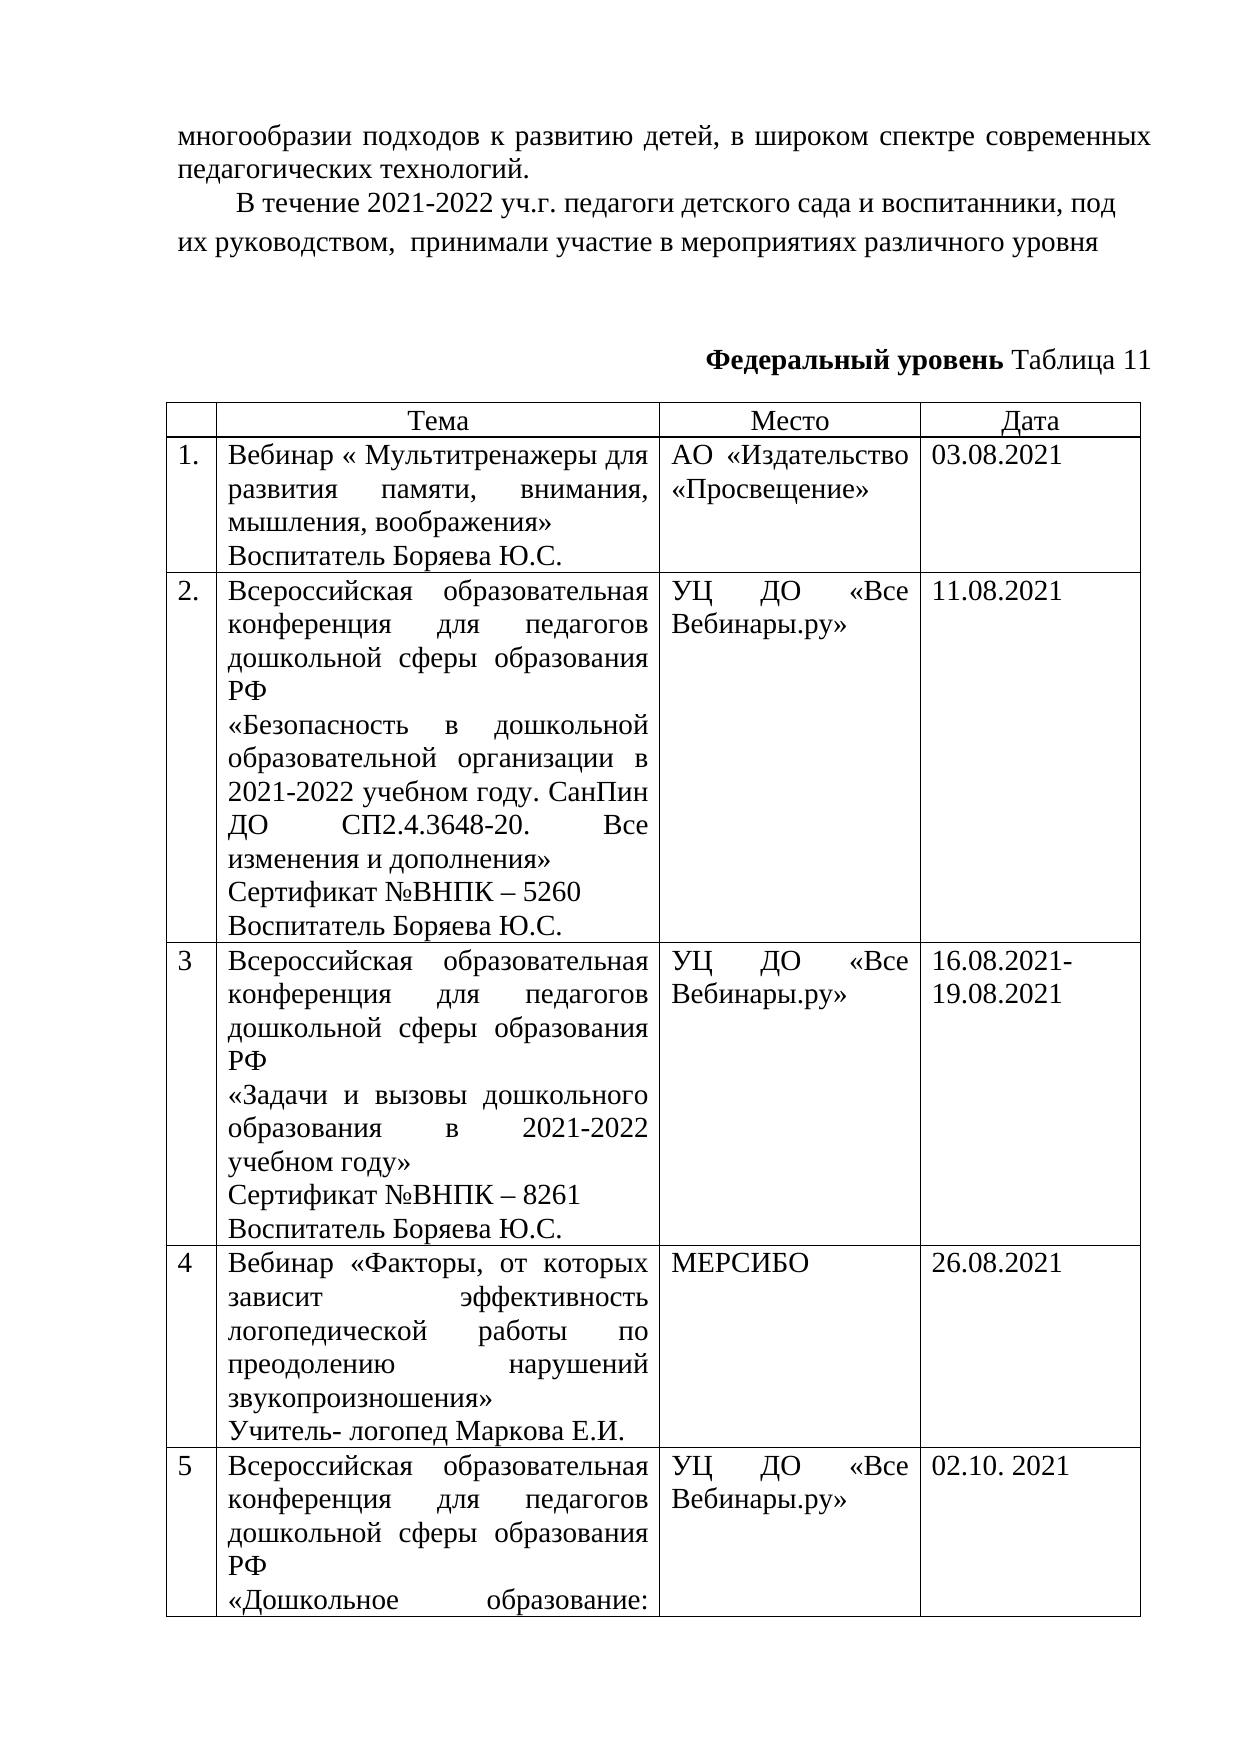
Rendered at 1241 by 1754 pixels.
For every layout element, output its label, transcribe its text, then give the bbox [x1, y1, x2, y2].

table_cell Всероссийская образовательная конференция для педагогов дошкольной сферы образования РФ «Безопасность в дошкольной образовательной организации в 2021-2022 учебном году. СанПин ДО СП2.4.3648-20. Все изменения и дополнения» Сертификат №ВНПК – 5260 Воспитатель Боряева Ю.С. [217, 573, 659, 942]
table_header Место [660, 403, 920, 436]
text В течение 2021-2022 уч.г. педагоги детского сада и воспитанники, под их руководством, принимали участие в мероприятиях различного уровня [177, 185, 1152, 257]
table_cell 16.08.2021-19.08.2021 [921, 943, 1140, 1244]
table_cell Вебинар « Мультитренажеры для развития памяти, внимания, мышления, воображения» Воспитатель Боряева Ю.С. [217, 438, 659, 572]
table_cell Всероссийская образовательная конференция для педагогов дошкольной сферы образования РФ «Задачи и вызовы дошкольного образования в 2021-2022 учебном году» Сертификат №ВНПК – 8261 Воспитатель Боряева Ю.С. [217, 943, 659, 1244]
table_cell 11.08.2021 [921, 573, 1140, 942]
table_header Тема [217, 403, 659, 436]
table_cell УЦ ДО «Все Вебинары.ру» [660, 573, 920, 942]
text Федеральный уровень Таблица 11 [177, 342, 1152, 376]
table_cell 4 [167, 1246, 216, 1447]
table_cell АО «Издательство «Просвещение» [660, 438, 920, 572]
table_cell 26.08.2021 [921, 1246, 1140, 1447]
table_cell 5 [167, 1448, 216, 1616]
table_cell 03.08.2021 [921, 438, 1140, 572]
table_header Дата [921, 403, 1140, 436]
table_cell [217, 1448, 659, 1616]
table_cell УЦ ДО «Все Вебинары.ру» [660, 943, 920, 1244]
table_header [167, 403, 216, 436]
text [177, 118, 1152, 185]
table_cell Вебинар «Факторы, от которых зависит эффективность логопедической работы по преодолению нарушений звукопроизношения» Учитель- логопед Маркова Е.И. [217, 1246, 659, 1447]
table_cell 1. [167, 438, 216, 572]
table_cell 2. [167, 573, 216, 942]
table_cell 02.10. 2021 [921, 1448, 1140, 1616]
table_cell МЕРСИБО [660, 1246, 920, 1447]
table_cell 3 [167, 943, 216, 1244]
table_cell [660, 1448, 920, 1616]
